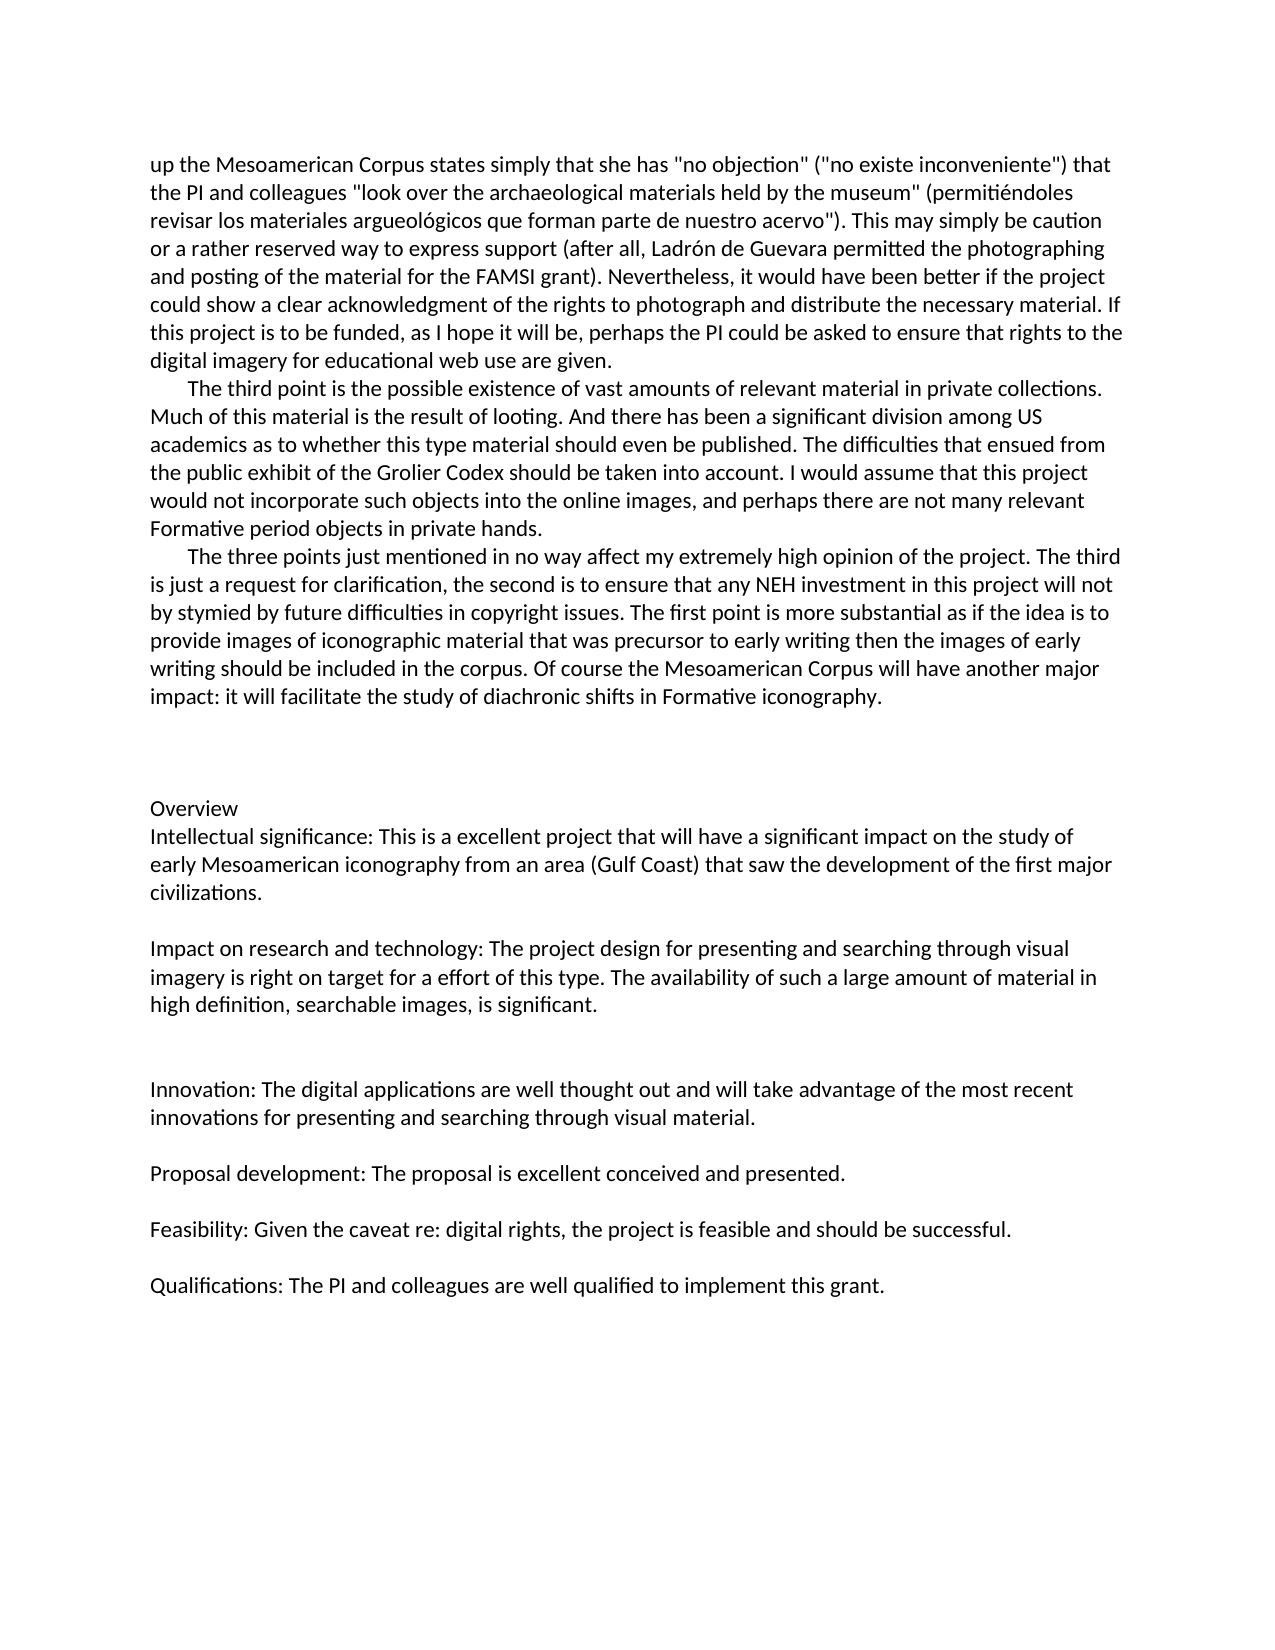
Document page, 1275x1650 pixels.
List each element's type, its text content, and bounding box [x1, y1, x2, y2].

text The third point is the possible existence of vast amounts of relevant material in private collections. Much of this material is the result of looting. And there has been a significant division among US academics as to whether this type material should even be published. The difficulties that ensued from the public exhibit of the Grolier Codex should be taken into account. I would assume that this project would not incorporate such objects into the online images, and perhaps there are not many relevant Formative period objects in private hands. [150, 374, 1125, 542]
text Feasibility: Given the caveat re: digital rights, the project is feasible and should be successful. [150, 1215, 1125, 1243]
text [150, 150, 1125, 374]
text The three points just mentioned in no way affect my extremely high opinion of the project. The third is just a request for clarification, the second is to ensure that any NEH investment in this project will not by stymied by future difficulties in copyright issues. The first point is more substantial as if the idea is to provide images of iconographic material that was precursor to early writing then the images of early writing should be included in the corpus. Of course the Mesoamerican Corpus will have another major impact: it will facilitate the study of diachronic shifts in Formative iconography. [150, 542, 1125, 710]
text Overview [150, 794, 1125, 822]
text Intellectual significance: This is a excellent project that will have a significant impact on the study of early Mesoamerican iconography from an area (Gulf Coast) that saw the development of the first major civilizations. [150, 822, 1125, 907]
text Proposal development: The proposal is excellent conceived and presented. [150, 1159, 1125, 1187]
text Impact on research and technology: The project design for presenting and searching through visual imagery is right on target for a effort of this type. The availability of such a large amount of material in high definition, searchable images, is significant. [150, 934, 1125, 1019]
text Innovation: The digital applications are well thought out and will take advantage of the most recent innovations for presenting and searching through visual material. [150, 1075, 1125, 1131]
text Qualifications: The PI and colleagues are well qualified to implement this grant. [150, 1271, 1125, 1299]
